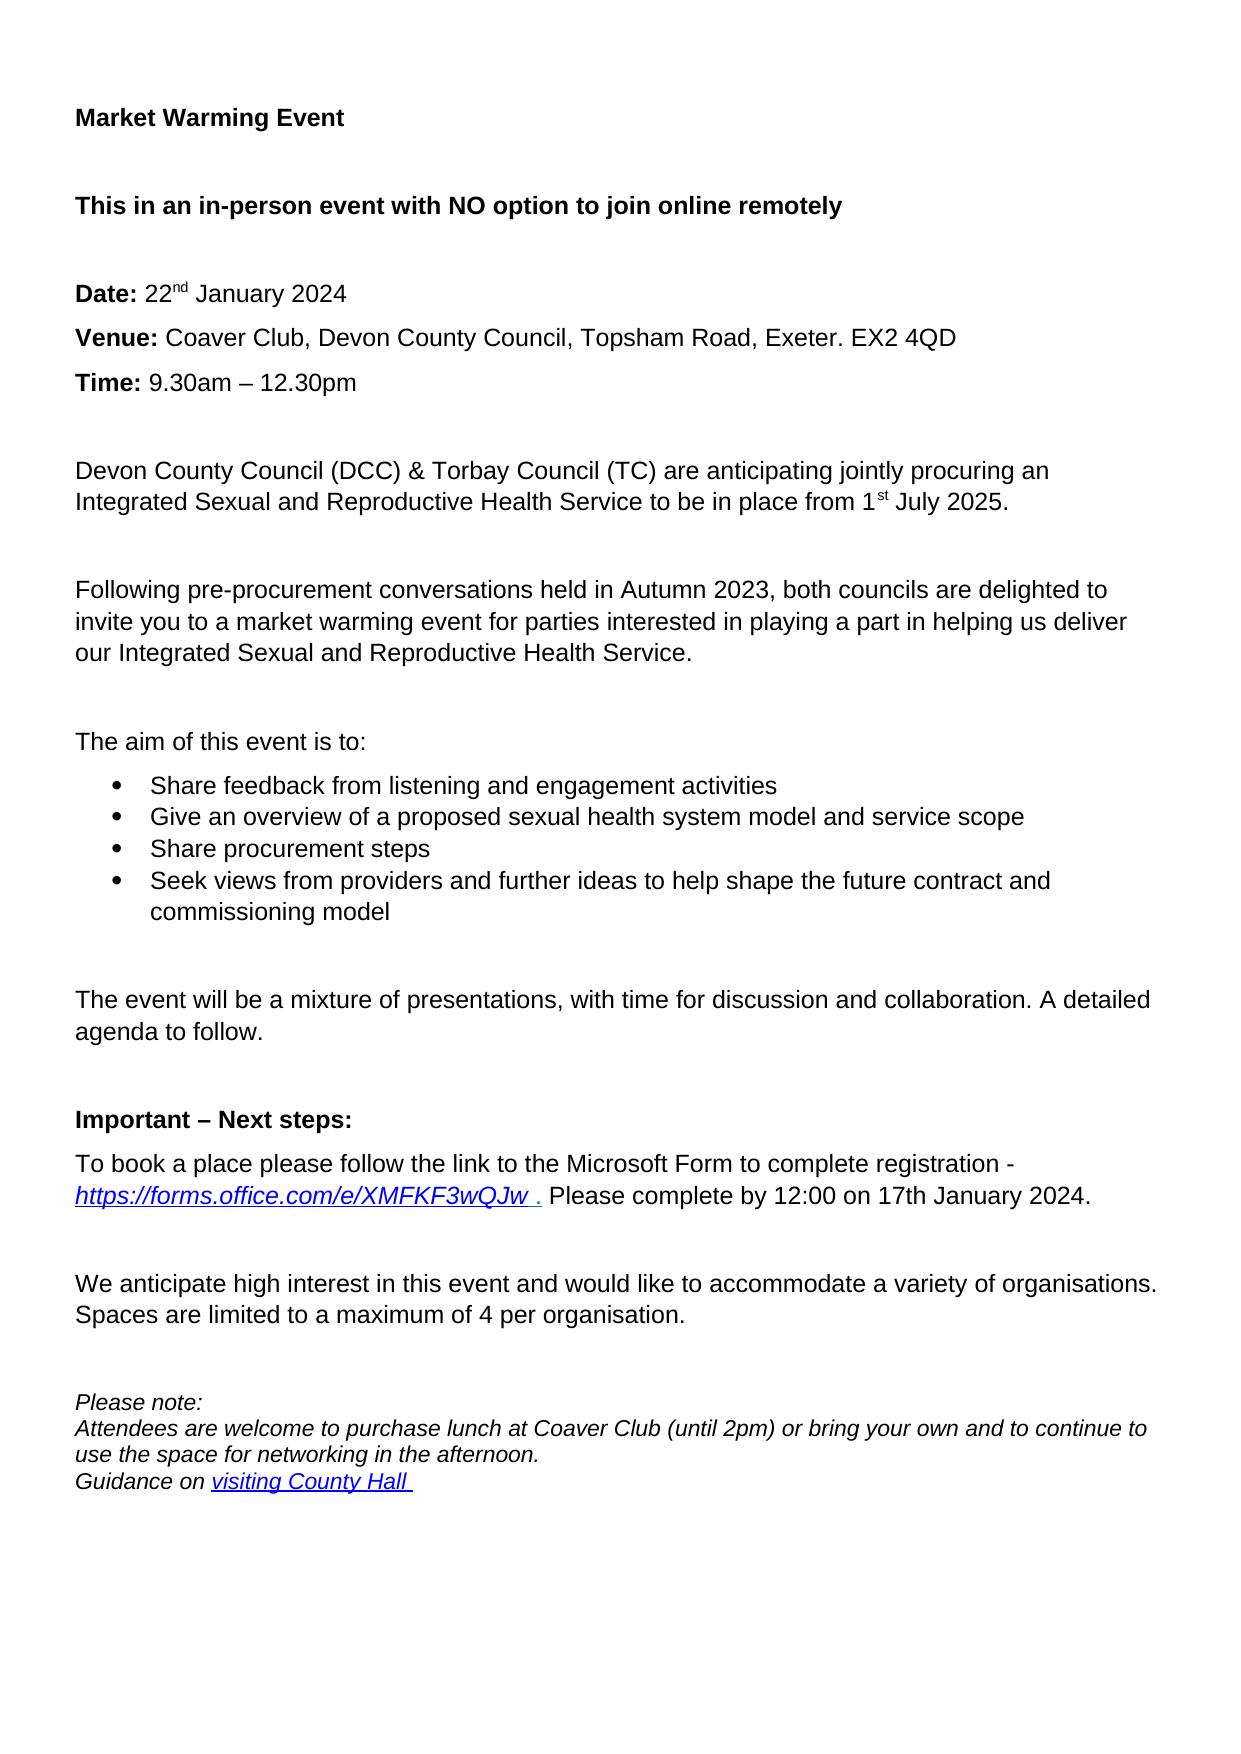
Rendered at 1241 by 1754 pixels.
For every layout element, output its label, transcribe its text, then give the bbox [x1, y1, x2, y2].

text Guidance on visiting County Hall [75, 1468, 1165, 1494]
text Venue: Coaver Club, Devon County Council, Topsham Road, Exeter. EX2 4QD [75, 323, 1165, 352]
list Give an overview of a proposed sexual health system model and service scope [112, 802, 1165, 831]
text Devon County Council (DCC) & Torbay Council (TC) are anticipating jointly procuring an Integrated Sexual and Reproductive Health Service to be in place from 1st July 2025. [75, 456, 1165, 516]
text The aim of this event is to: [75, 727, 1165, 755]
list Seek views from providers and further ideas to help shape the future contract and commissioning model [112, 866, 1165, 926]
text Market Warming Event [75, 103, 1165, 132]
text We anticipate high interest in this event and would like to accommodate a variety of organisations. Spaces are limited to a maximum of 4 per organisation. [75, 1269, 1165, 1329]
list Share procurement steps [112, 834, 1165, 863]
text Time: 9.30am – 12.30pm [75, 367, 1165, 396]
text Date: 22nd January 2024 [75, 279, 1165, 308]
text Please note: [75, 1388, 1165, 1415]
text To book a place please follow the link to the Microsoft Form to complete registration - https://forms.office.com/e/XMFKF3wQJw . Please complete by 12:00 on 17th January 2024. [75, 1149, 1165, 1209]
text The event will be a mixture of presentations, with time for discussion and collaboration. A detailed agenda to follow. [75, 985, 1165, 1046]
text Attendees are welcome to purchase lunch at Coaver Club (until 2pm) or bring your own and to continue to use the space for networking in the afternoon. [75, 1415, 1165, 1468]
list Share feedback from listening and engagement activities [112, 771, 1165, 799]
text Important – Next steps: [75, 1105, 1165, 1134]
text This in an in-person event with NO option to join online remotely [75, 191, 1165, 220]
text Following pre-procurement conversations held in Autumn 2023, both councils are delighted to invite you to a market warming event for parties interested in playing a part in helping us deliver our Integrated Sexual and Reproductive Health Service. [75, 575, 1165, 667]
